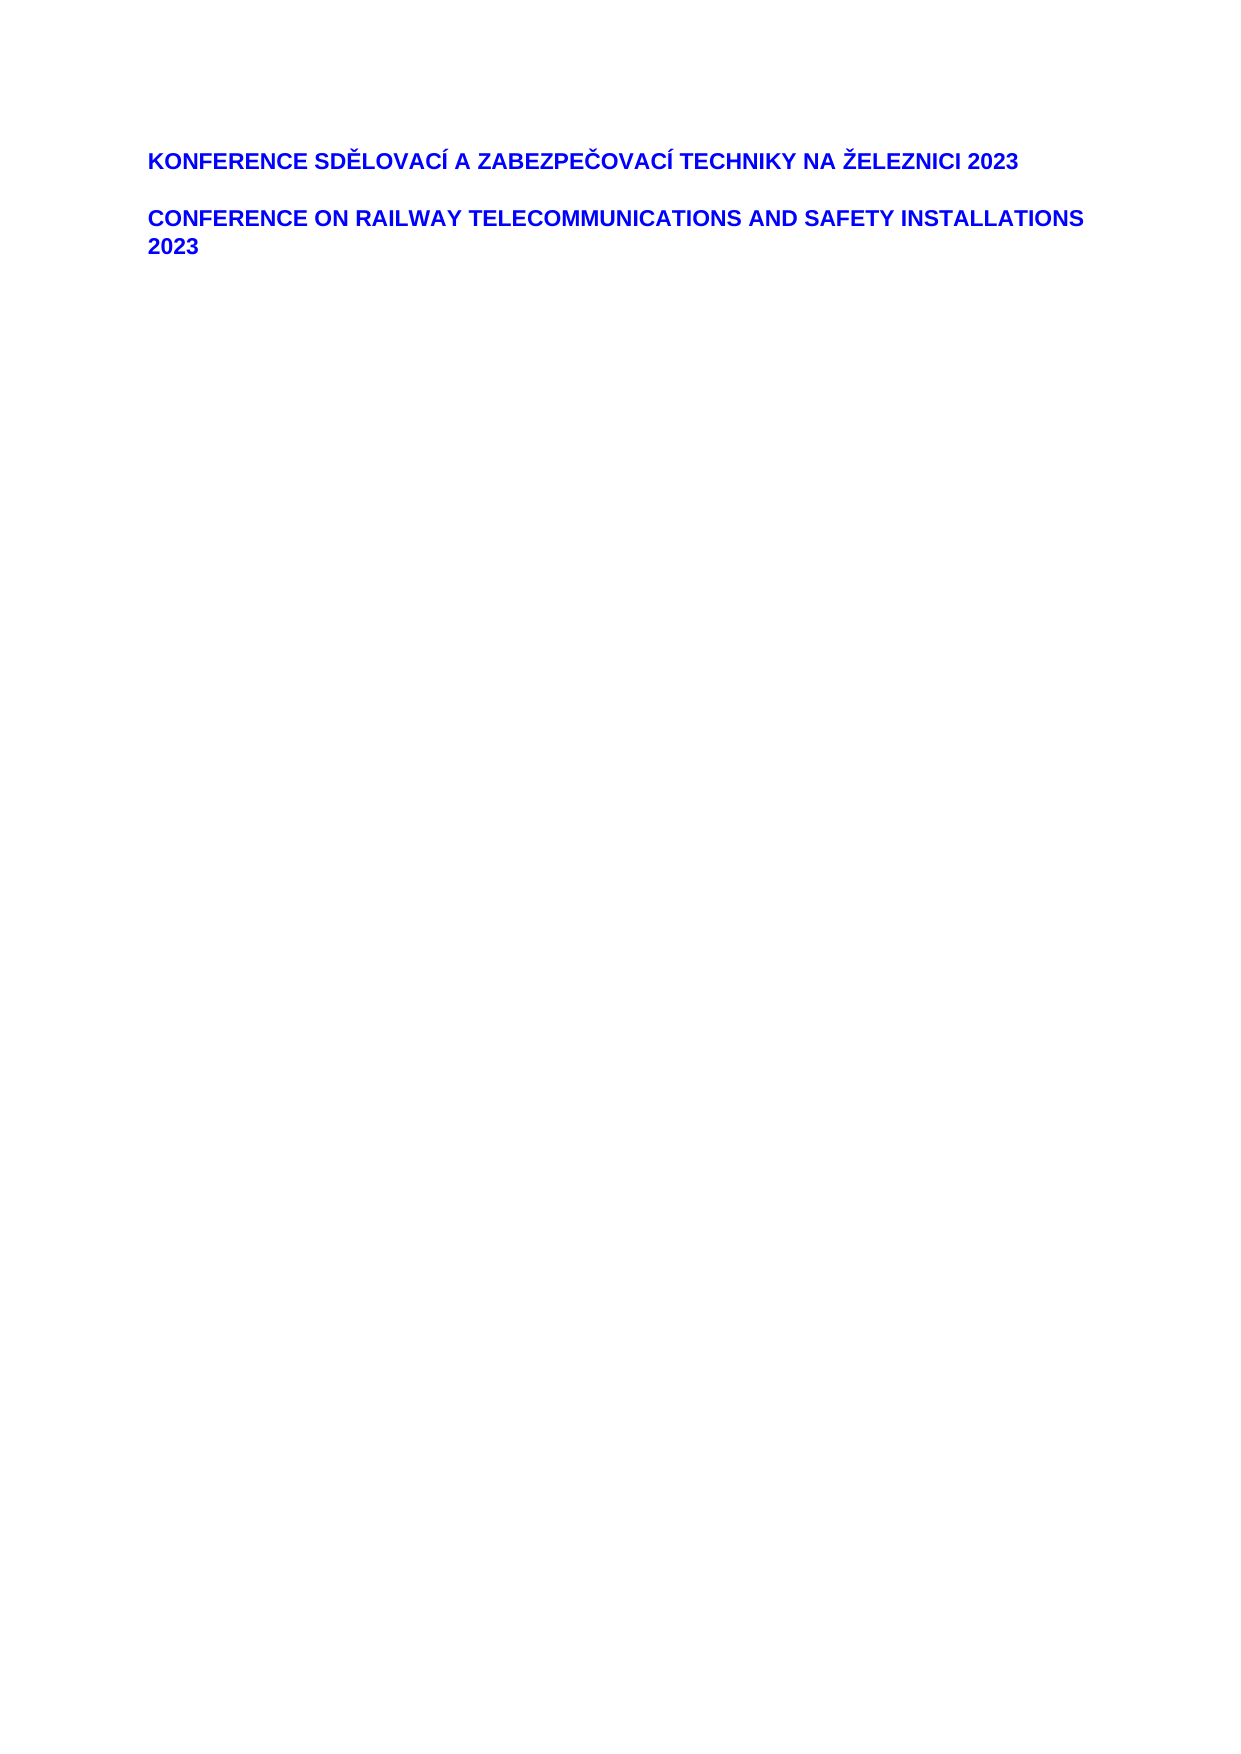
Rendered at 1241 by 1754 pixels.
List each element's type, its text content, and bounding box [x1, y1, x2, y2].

text CONFERENCE ON RAILWAY TELECOMMUNICATIONS AND SAFETY INSTALLATIONS 2023 [148, 204, 1093, 259]
text KONFERENCE SDĚLOVACÍ A ZABEZPEČOVACÍ TECHNIKY NA ŽELEZNICI 2023 [148, 148, 1093, 174]
